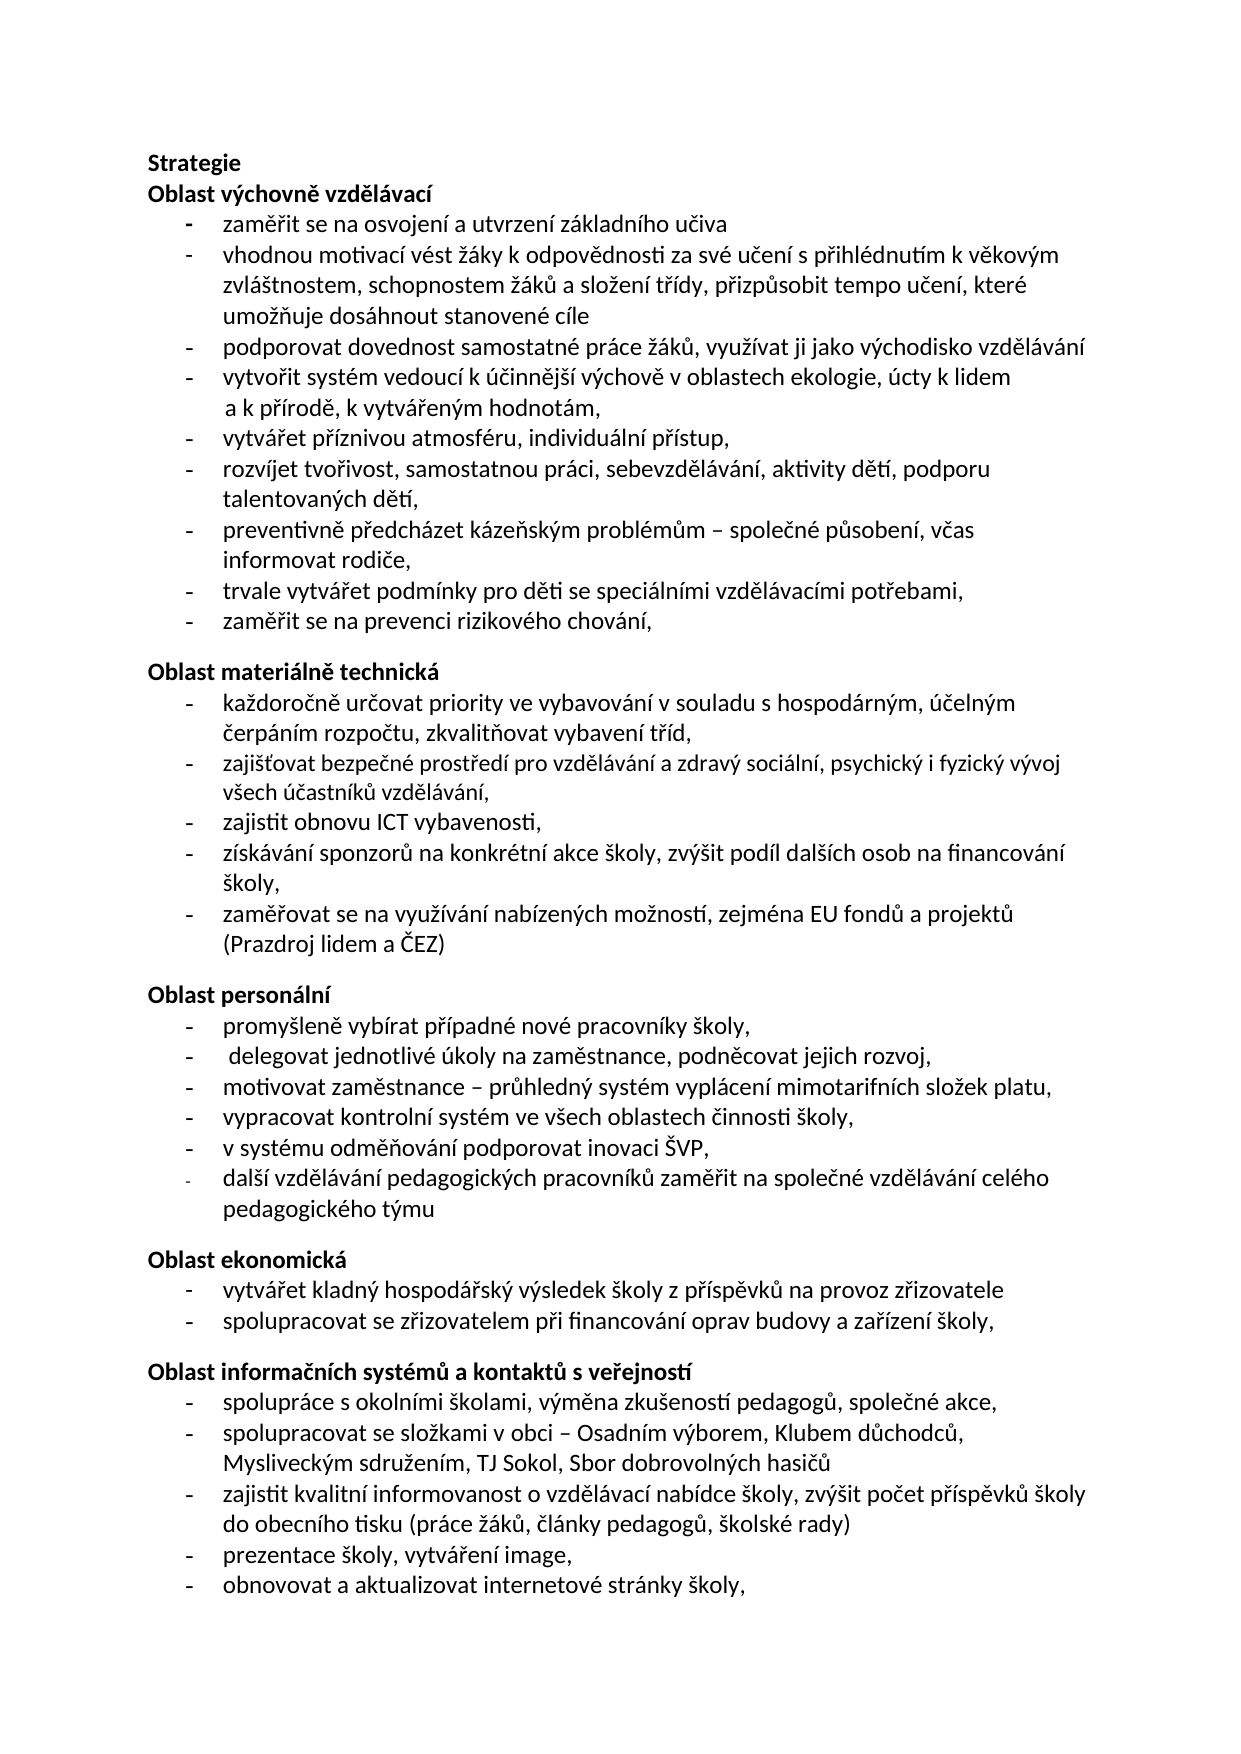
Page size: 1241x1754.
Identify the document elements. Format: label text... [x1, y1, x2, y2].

list zaměřit se na osvojení a utvrzení základního učiva [185, 209, 1093, 239]
list vytvořit systém vedoucí k účinnější výchově v oblastech ekologie, úcty k lidem [185, 361, 1093, 392]
list zajistit obnovu ICT vybavenosti, [185, 806, 1093, 837]
list zaměřovat se na využívání nabízených možností, zejména EU fondů a projektů (Prazdroj lidem a ČEZ) [185, 898, 1093, 959]
list vytvářet příznivou atmosféru, individuální přístup, [185, 422, 1093, 453]
list podporovat dovednost samostatné práce žáků, využívat ji jako východisko vzdělávání [185, 331, 1093, 361]
text Oblast personální [148, 979, 1093, 1010]
text Strategie [148, 148, 1093, 178]
list zajistit kvalitní informovanost o vzdělávací nabídce školy, zvýšit počet příspěvků školy do obecního tisku (práce žáků, články pedagogů, školské rady) [185, 1478, 1093, 1539]
list motivovat zaměstnance – průhledný systém vyplácení mimotarifních složek platu, [185, 1071, 1093, 1101]
text Oblast ekonomická [148, 1244, 1093, 1274]
list vhodnou motivací vést žáky k odpovědnosti za své učení s přihlédnutím k věkovým zvláštnostem, schopnostem žáků a složení třídy, přizpůsobit tempo učení, které umožňuje dosáhnout stanovené cíle [185, 239, 1093, 331]
list každoročně určovat priority ve vybavování v souladu s hospodárným, účelným čerpáním rozpočtu, zkvalitňovat vybavení tříd, [185, 687, 1093, 748]
list další vzdělávání pedagogických pracovníků zaměřit na společné vzdělávání celého pedagogického týmu [185, 1162, 1093, 1223]
list v systému odměňování podporovat inovaci ŠVP, [185, 1132, 1093, 1162]
list trvale vytvářet podmínky pro děti se speciálními vzdělávacími potřebami, [185, 575, 1093, 605]
text Oblast materiálně technická [148, 656, 1093, 687]
list zajišťovat bezpečné prostředí pro vzdělávání a zdravý sociální, psychický i fyzický vývoj všech účastníků vzdělávání, [185, 748, 1093, 806]
list promyšleně vybírat případné nové pracovníky školy, [185, 1010, 1093, 1040]
list vypracovat kontrolní systém ve všech oblastech činnosti školy, [185, 1101, 1093, 1132]
list rozvíjet tvořivost, samostatnou práci, sebevzdělávání, aktivity dětí, podporu talentovaných dětí, [185, 453, 1093, 514]
list preventivně předcházet kázeňským problémům – společné působení, včas informovat rodiče, [185, 514, 1093, 575]
list prezentace školy, vytváření image, [185, 1539, 1093, 1569]
list spolupráce s okolními školami, výměna zkušeností pedagogů, společné akce, [185, 1386, 1093, 1417]
text Oblast výchovně vzdělávací [148, 178, 1093, 209]
list obnovovat a aktualizovat internetové stránky školy, [185, 1569, 1093, 1600]
list vytvářet kladný hospodářský výsledek školy z příspěvků na provoz zřizovatele [185, 1274, 1093, 1305]
list zaměřit se na prevenci rizikového chování, [185, 605, 1093, 636]
list spolupracovat se složkami v obci – Osadním výborem, Klubem důchodců, Mysliveckým sdružením, TJ Sokol, Sbor dobrovolných hasičů [185, 1417, 1093, 1478]
list spolupracovat se zřizovatelem při financování oprav budovy a zařízení školy, [185, 1305, 1093, 1335]
list získávání sponzorů na konkrétní akce školy, zvýšit podíl dalších osob na financování školy, [185, 837, 1093, 898]
list delegovat jednotlivé úkoly na zaměstnance, podněcovat jejich rozvoj, [185, 1040, 1093, 1071]
text a k přírodě, k vytvářeným hodnotám, [185, 392, 1093, 422]
text Oblast informačních systémů a kontaktů s veřejností [148, 1356, 1093, 1386]
